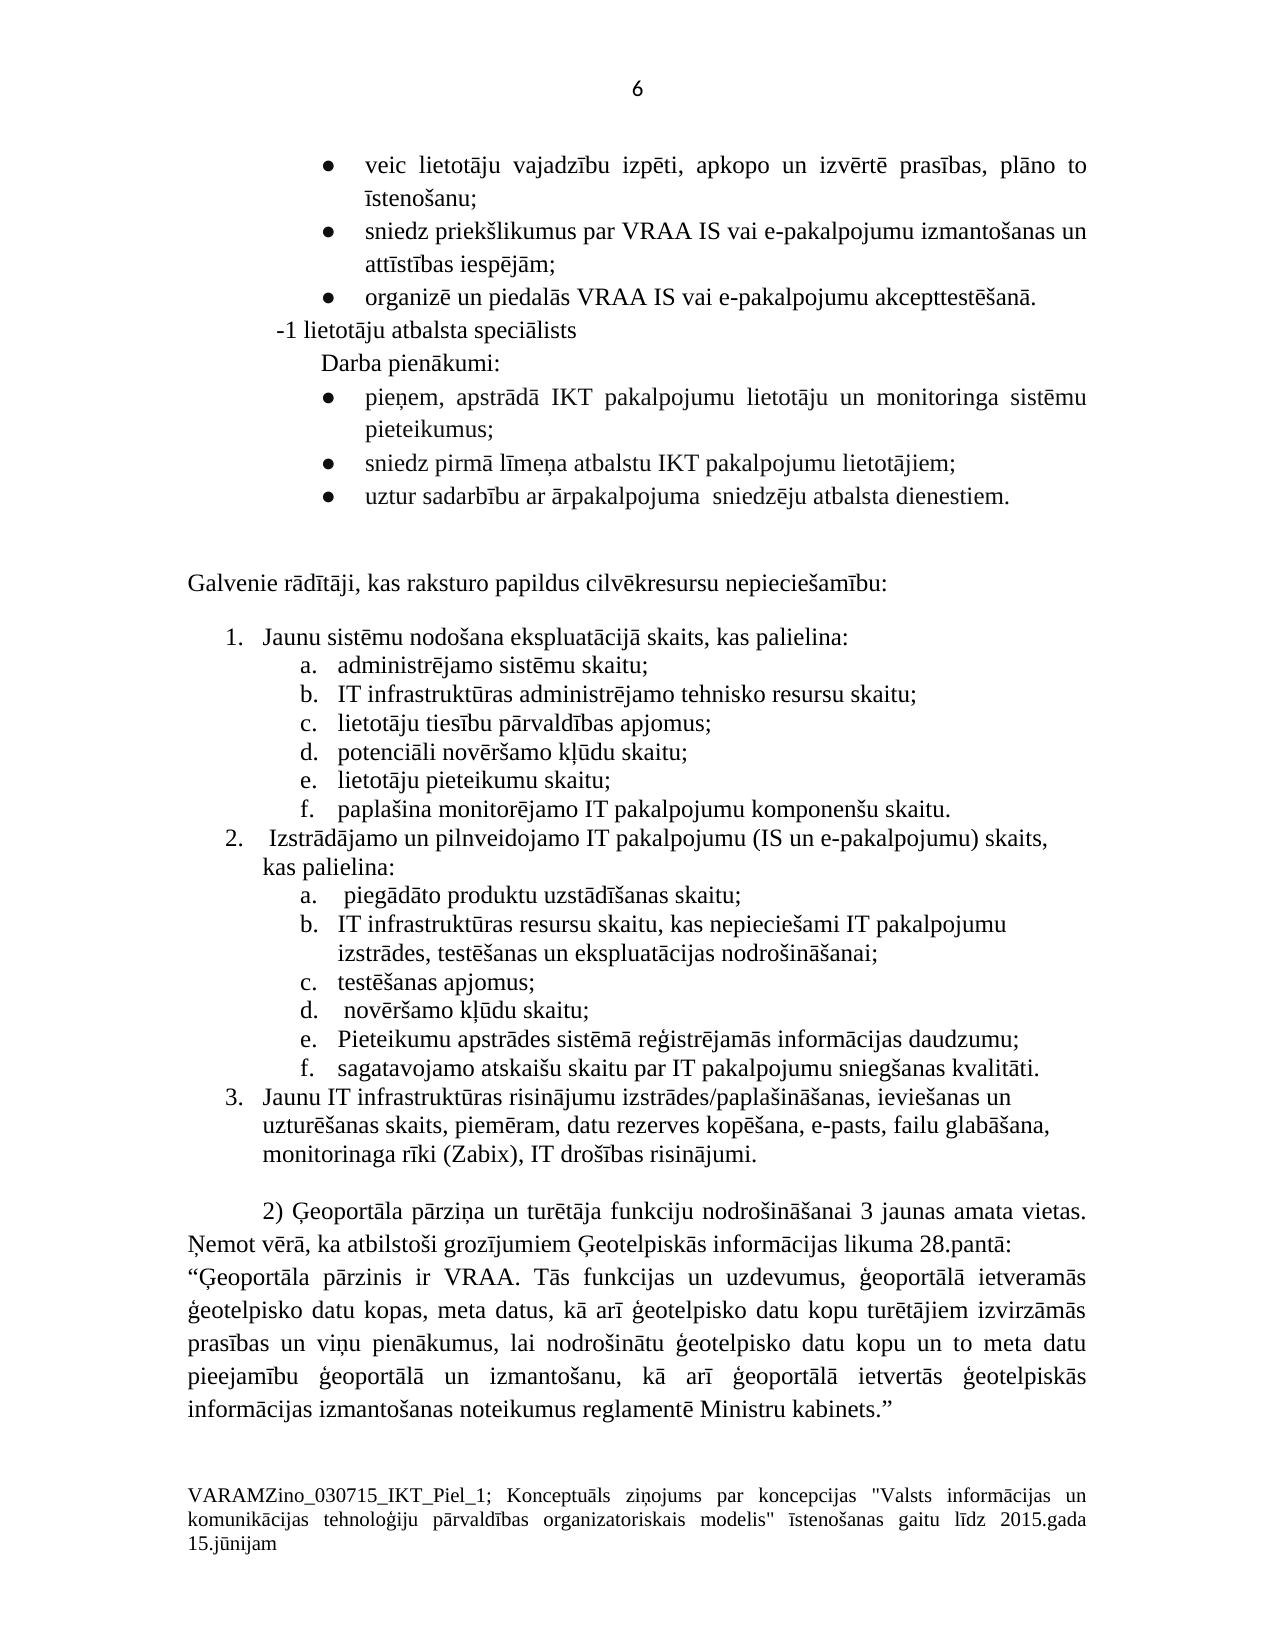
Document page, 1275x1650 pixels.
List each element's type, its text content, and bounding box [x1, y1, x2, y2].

text “Ģeoportāla pārzinis ir VRAA. Tās funkcijas un uzdevumus, ģeoportālā ietveramās ģeotelpisko datu kopas, meta datus, kā arī ģeotelpisko datu kopu turētājiem izvirzāmās prasības un viņu pienākumus, lai nodrošinātu ģeotelpisko datu kopu un to meta datu pieejamību ģeoportālā un izmantošanu, kā arī ģeoportālā ietvertās ģeotelpiskās informācijas izmantošanas noteikumus reglamentē Ministru kabinets.” [187, 1262, 1087, 1423]
list veic lietotāju vajadzību izpēti, apkopo un izvērtē prasības, plāno to īstenošanu; [321, 150, 1087, 212]
list novēršamo kļūdu skaitu; [300, 995, 1087, 1024]
list sniedz pirmā līmeņa atbalstu IKT pakalpojumu lietotājiem; [321, 448, 1087, 476]
list Izstrādājamo un pilnveidojamo IT pakalpojumu (IS un e-pakalpojumu) skaits, kas palielina: [225, 823, 1087, 880]
text -1 lietotāju atbalsta speciālists [276, 315, 1087, 344]
list administrējamo sistēmu skaitu; [300, 650, 1087, 679]
list potenciāli novēršamo kļūdu skaitu; [300, 737, 1087, 765]
list piegādāto produktu uzstādīšanas skaitu; [300, 880, 1087, 909]
list pieņem, apstrādā IKT pakalpojumu lietotāju un monitoringa sistēmu pieteikumus; [321, 381, 1087, 443]
list IT infrastruktūras administrējamo tehnisko resursu skaitu; [300, 679, 1087, 708]
list sagatavojamo atskaišu skaitu par IT pakalpojumu sniegšanas kvalitāti. [300, 1053, 1087, 1082]
list sniedz priekšlikumus par VRAA IS vai e-pakalpojumu izmantošanas un attīstības iespējām; [321, 216, 1087, 278]
list Pieteikumu apstrādes sistēmā reģistrējamās informācijas daudzumu; [300, 1024, 1087, 1053]
text 2) Ģeoportāla pārziņa un turētāja funkciju nodrošināšanai 3 jaunas amata vietas. Ņemot vērā, ka atbilstoši grozījumiem Ģeotelpiskās informācijas likuma 28.pantā: [187, 1196, 1087, 1258]
list testēšanas apjomus; [300, 967, 1087, 995]
text Galvenie rādītāji, kas raksturo papildus cilvēkresursu nepieciešamību: [187, 568, 1087, 596]
list lietotāju pieteikumu skaitu; [300, 765, 1087, 794]
list lietotāju tiesību pārvaldības apjomus; [300, 708, 1087, 737]
list IT infrastruktūras resursu skaitu, kas nepieciešami IT pakalpojumu izstrādes, testēšanas un ekspluatācijas nodrošināšanai; [300, 909, 1087, 967]
list Jaunu IT infrastruktūras risinājumu izstrādes/paplašināšanas, ieviešanas un uzturēšanas skaits, piemēram, datu rezerves kopēšana, e-pasts, failu glabāšana, monitorinaga rīki (Zabix), IT drošības risinājumi. [225, 1082, 1087, 1168]
list uztur sadarbību ar ārpakalpojuma sniedzēju atbalsta dienestiem. [321, 481, 1087, 509]
list Jaunu sistēmu nodošana ekspluatācijā skaits, kas palielina: [225, 622, 1087, 650]
list paplašina monitorējamo IT pakalpojumu komponenšu skaitu. [300, 794, 1087, 823]
text Darba pienākumi: [321, 348, 1087, 377]
list organizē un piedalās VRAA IS vai e-pakalpojumu akcepttestēšanā. [321, 282, 1087, 311]
